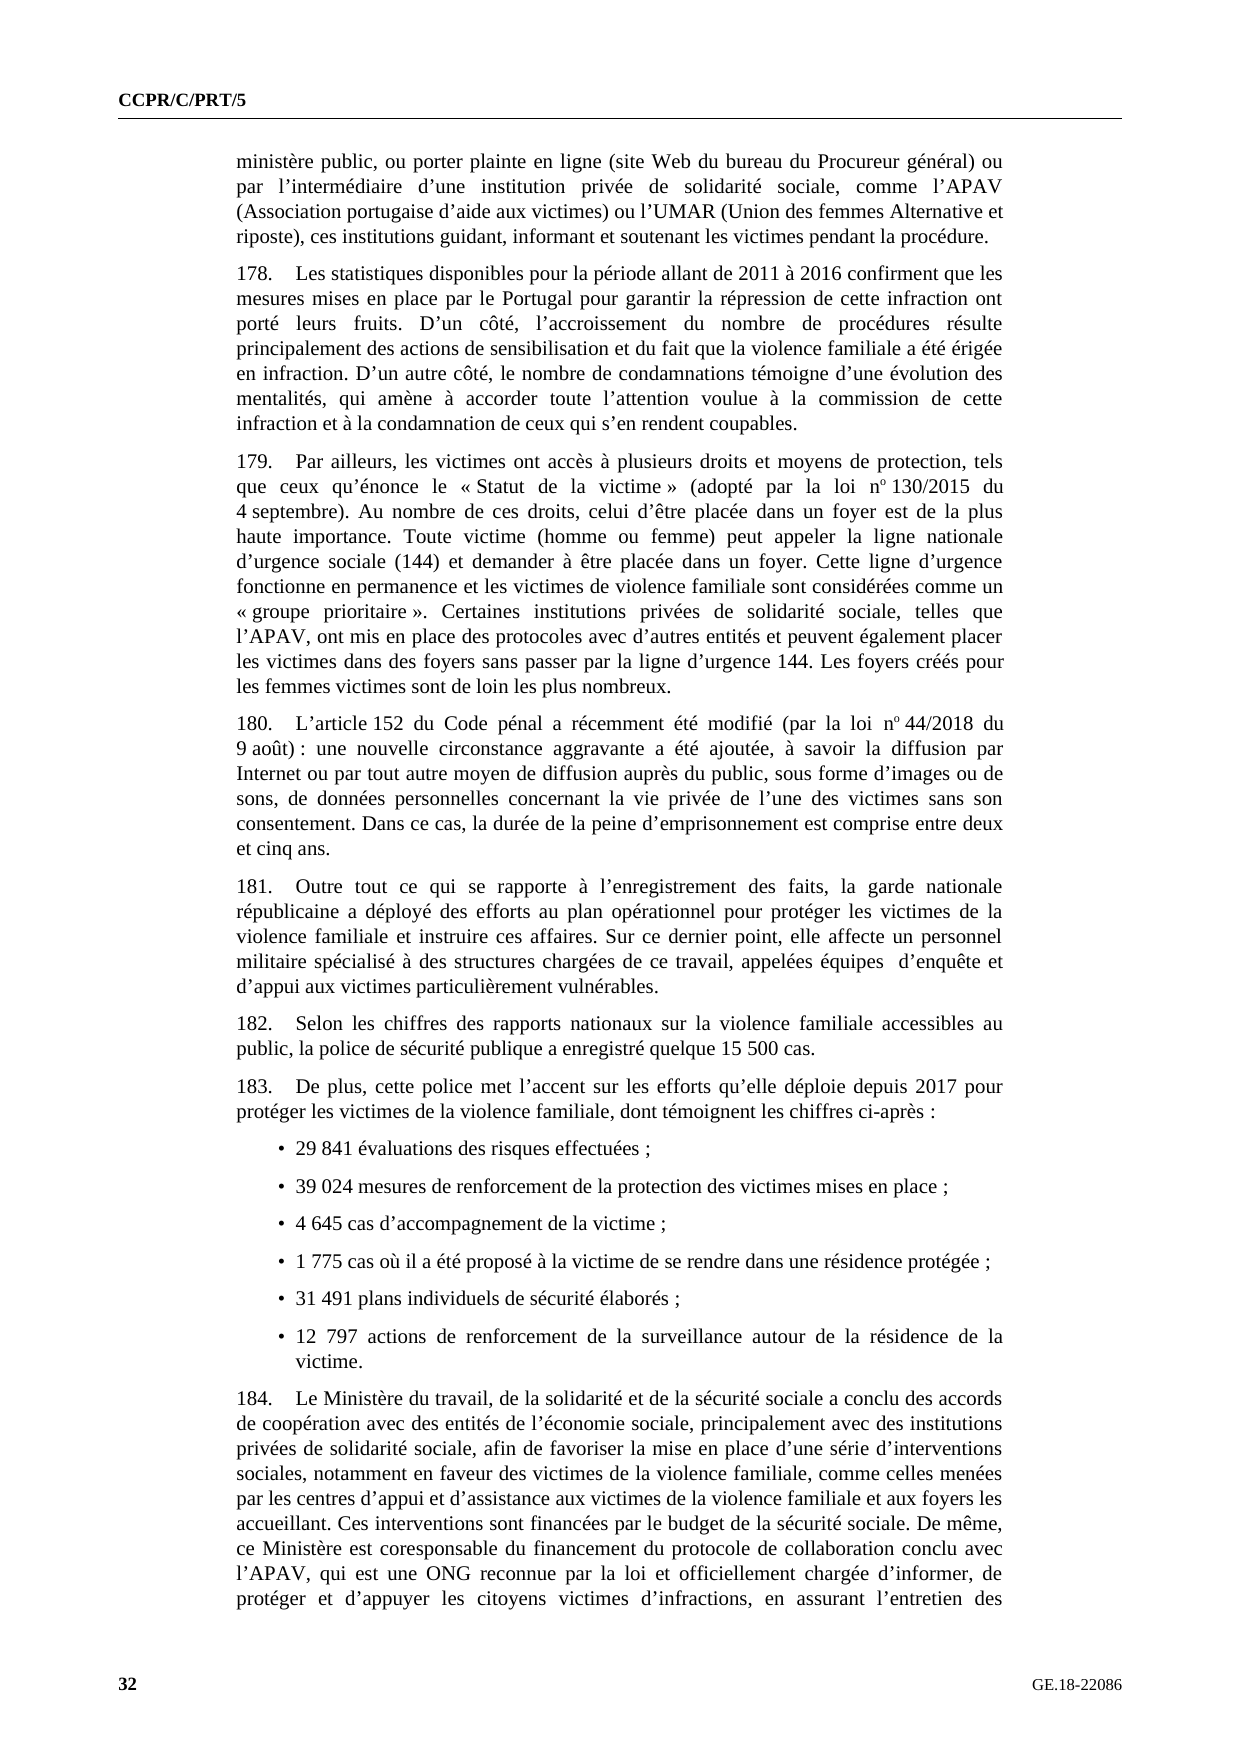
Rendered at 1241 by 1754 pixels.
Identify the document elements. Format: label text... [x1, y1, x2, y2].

list • 1 775 cas où il a été proposé à la victime de se rendre dans une résidence protégée ; [278, 1248, 1004, 1273]
list • 4 645 cas d’accompagnement de la victime ; [278, 1210, 1004, 1235]
list • 29 841 évaluations des risques effectuées ; [278, 1135, 1004, 1160]
list • 39 024 mesures de renforcement de la protection des victimes mises en place ; [278, 1173, 1004, 1198]
text 181. Outre tout ce qui se rapporte à l’enregistrement des faits, la garde nationale républicaine a déployé des efforts au plan opérationnel pour protéger les victimes de la violence familiale et instruire ces affaires. Sur ce dernier point, elle affecte un personnel militaire spécialisé à des structures chargées de ce travail, appelées équipes d’enquête et d’appui aux victimes particulièrement vulnérables. [236, 873, 1004, 998]
list • 31 491 plans individuels de sécurité élaborés ; [278, 1285, 1004, 1310]
text 180. L’article 152 du Code pénal a récemment été modifié (par la loi no 44/2018 du 9 août) : une nouvelle circonstance aggravante a été ajoutée, à savoir la diffusion par Internet ou par tout autre moyen de diffusion auprès du public, sous forme d’images ou de sons, de données personnelles concernant la vie privée de l’une des victimes sans son consentement. Dans ce cas, la durée de la peine d’emprisonnement est comprise entre deux et cinq ans. [236, 710, 1004, 860]
text 179. Par ailleurs, les victimes ont accès à plusieurs droits et moyens de protection, tels que ceux qu’énonce le « Statut de la victime » (adopté par la loi no 130/2015 du 4 septembre). Au nombre de ces droits, celui d’être placée dans un foyer est de la plus haute importance. Toute victime (homme ou femme) peut appeler la ligne nationale d’urgence sociale (144) et demander à être placée dans un foyer. Cette ligne d’urgence fonctionne en permanence et les victimes de violence familiale sont considérées comme un « groupe prioritaire ». Certaines institutions privées de solidarité sociale, telles que l’APAV, ont mis en place des protocoles avec d’autres entités et peuvent également placer les victimes dans des foyers sans passer par la ligne d’urgence 144. Les foyers créés pour les femmes victimes sont de loin les plus nombreux. [236, 448, 1004, 698]
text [236, 1385, 1004, 1610]
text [236, 148, 1004, 248]
list • 12 797 actions de renforcement de la surveillance autour de la résidence de la victime. [278, 1323, 1004, 1373]
text 182. Selon les chiffres des rapports nationaux sur la violence familiale accessibles au public, la police de sécurité publique a enregistré quelque 15 500 cas. [236, 1010, 1004, 1060]
text 178. Les statistiques disponibles pour la période allant de 2011 à 2016 confirment que les mesures mises en place par le Portugal pour garantir la répression de cette infraction ont porté leurs fruits. D’un côté, l’accroissement du nombre de procédures résulte principalement des actions de sensibilisation et du fait que la violence familiale a été érigée en infraction. D’un autre côté, le nombre de condamnations témoigne d’une évolution des mentalités, qui amène à accorder toute l’attention voulue à la commission de cette infraction et à la condamnation de ceux qui s’en rendent coupables. [236, 260, 1004, 435]
text 183. De plus, cette police met l’accent sur les efforts qu’elle déploie depuis 2017 pour protéger les victimes de la violence familiale, dont témoignent les chiffres ci-après : [236, 1073, 1004, 1123]
